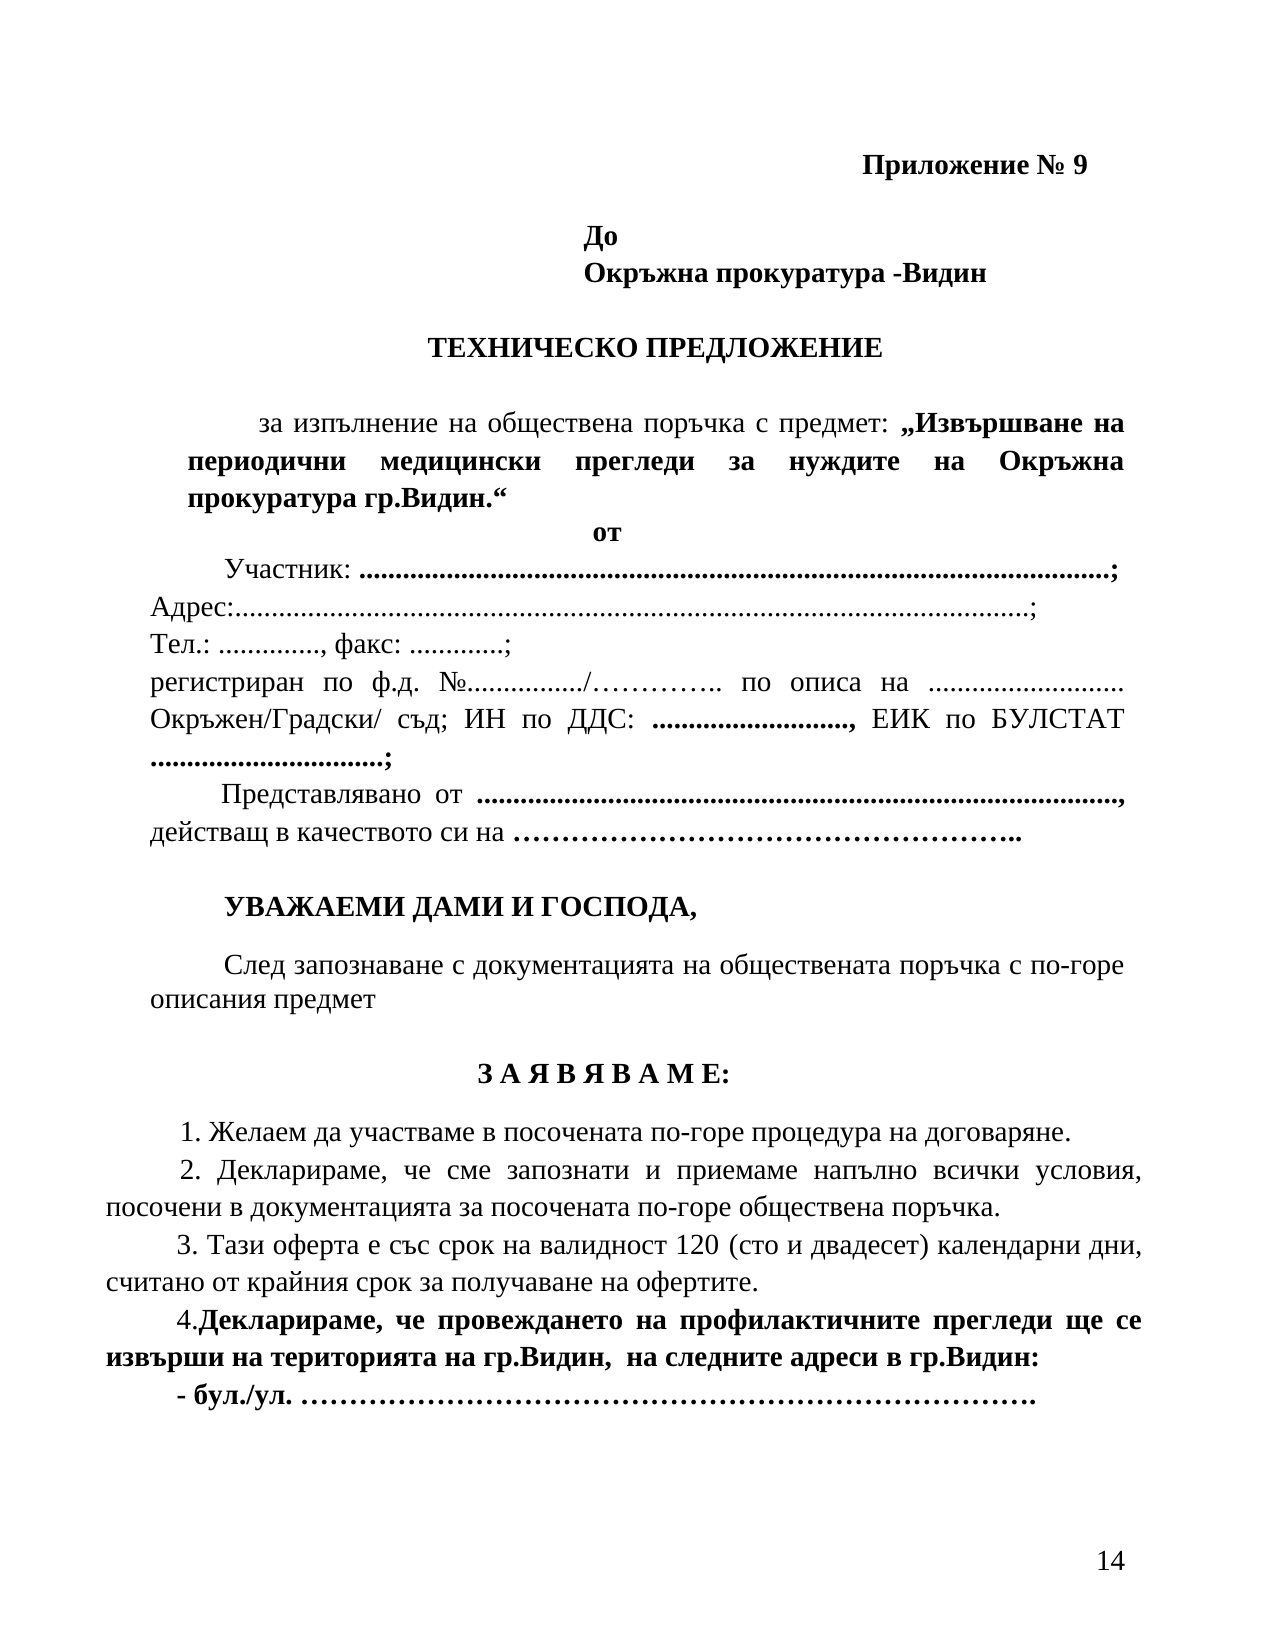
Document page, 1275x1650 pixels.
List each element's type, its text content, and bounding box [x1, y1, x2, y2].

text 3. Тази оферта е със срок на валидност 120 (сто и двадесет) календарни дни, считано от крайния срок за получаване на офертите. [106, 1223, 1143, 1298]
text 1. Желаем да участваме в посочената по-горе процедура на договаряне. [106, 1114, 1143, 1148]
text УВАЖАЕМИ ДАМИ И ГОСПОДА, [187, 885, 1125, 922]
text за изпълнение на обществена поръчка с предмет: „Извършване на периодични медицински прегледи за нуждите на Окръжна прокуратура гр.Видин.“ [187, 401, 1125, 514]
text Участник: .......................................................................................................; [150, 547, 1125, 585]
text Представлявано от ........................................................................................, действащ в качеството си на …………………………………………….. [150, 772, 1125, 847]
text До [444, 214, 1125, 251]
text 2. Декларираме, че сме запознати и приемаме напълно всички условия, посочени в документацията за посочената по-горе обществена поръчка. [106, 1148, 1143, 1223]
text Адрес:.............................................................................................................; [150, 585, 1125, 622]
text 4.Декларираме, че провеждането на профилактичните прегледи ще се извърши на територията на гр.Видин, на следните адреси в гр.Видин: [106, 1298, 1143, 1373]
text Окръжна прокуратура -Видин [150, 251, 1125, 289]
text З А Я В Я В А М Е: [187, 1052, 1125, 1089]
text Тел.: .............., факс: .............; [150, 622, 1125, 660]
text След запознаване с документацията на обществената поръчка с по-горе описания предмет [150, 947, 1125, 1014]
text Приложение № 9 [150, 147, 1125, 180]
text регистриран по ф.д. №................/………….. по описа на ........................... Окръжен/Градски/ съд; ИН по ДДС: ..........................., ЕИК по БУЛСТАТ ................................; [150, 660, 1125, 772]
text от [556, 514, 1125, 547]
text ТЕХНИЧЕСКО ПРЕДЛОЖЕНИЕ [357, 326, 1125, 364]
text - бул./ул. …………………………………………………………………. [106, 1373, 1143, 1411]
